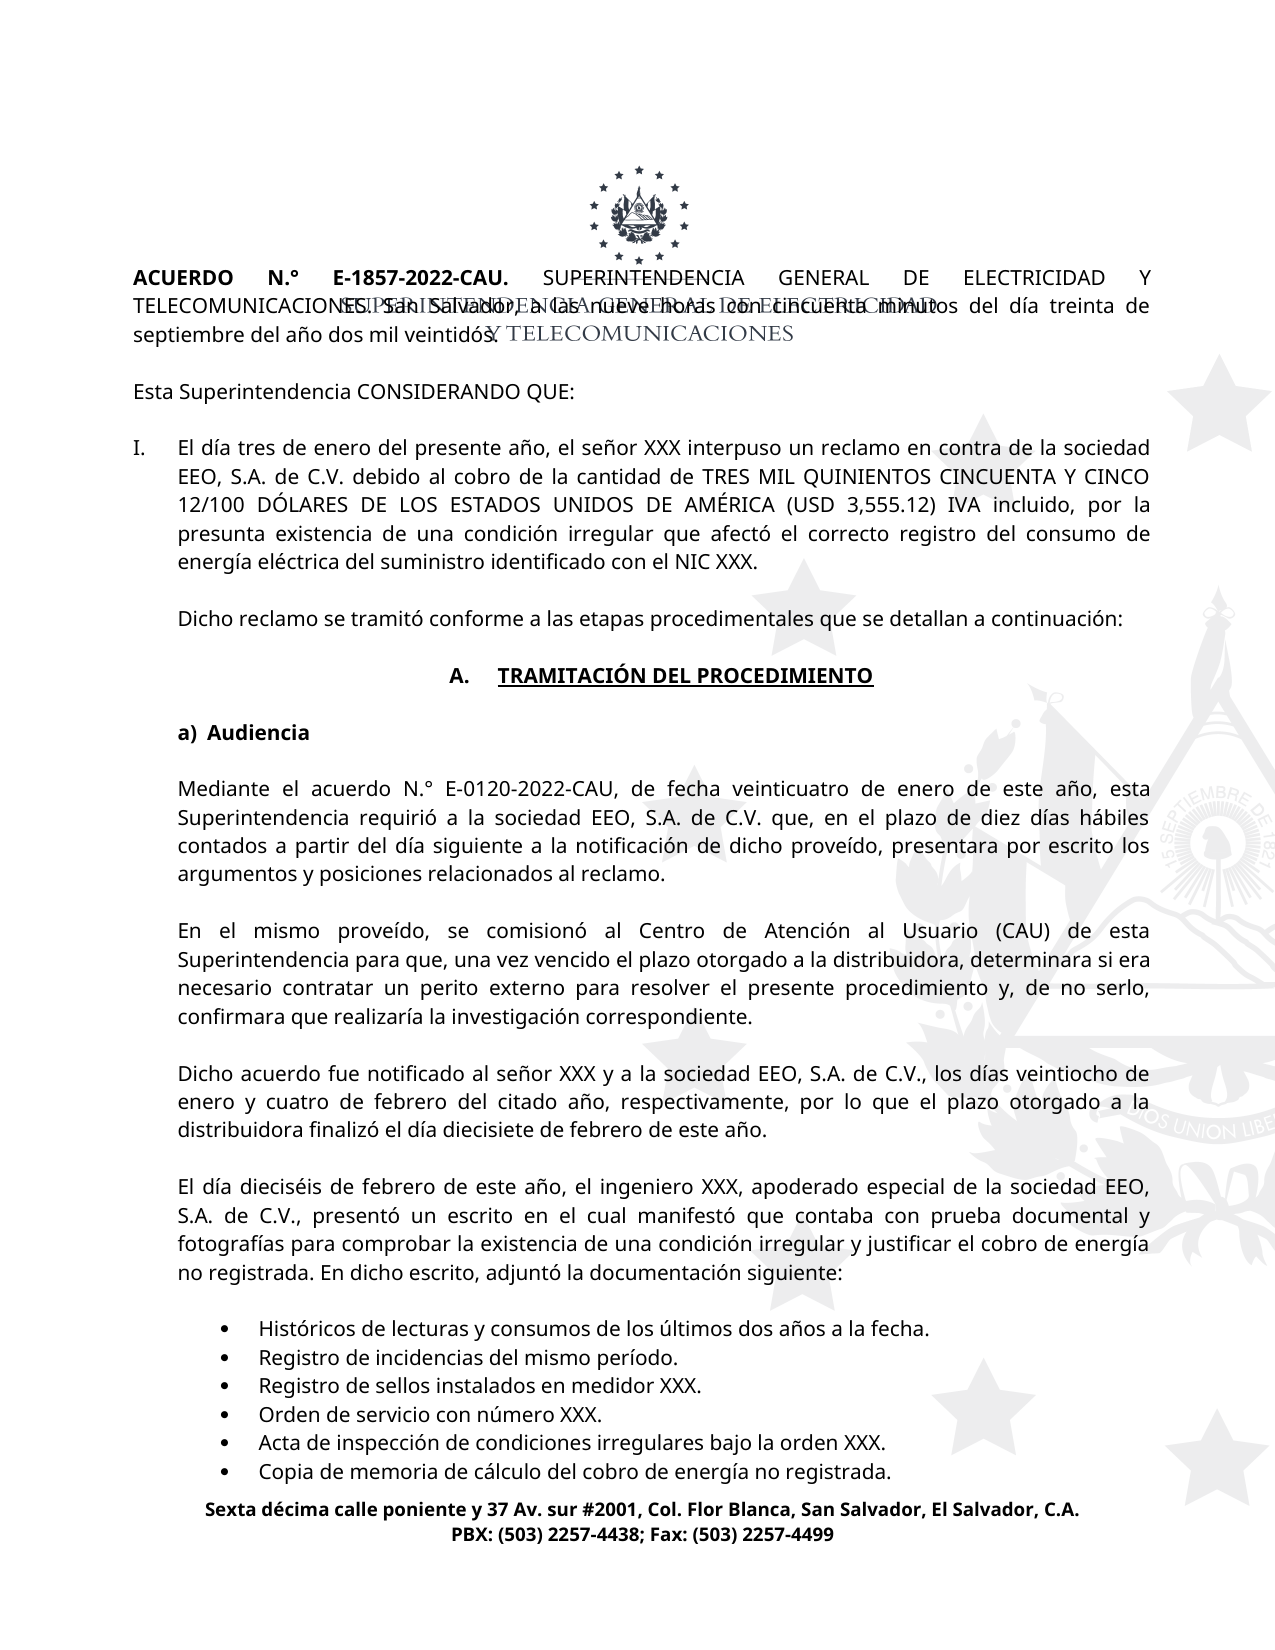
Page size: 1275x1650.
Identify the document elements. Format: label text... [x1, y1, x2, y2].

list Orden de servicio con número XXX. [221, 1400, 1152, 1428]
list Mediante el acuerdo N.° E-0120-2022-CAU, de fecha veinticuatro de enero de este año, esta Superintendencia requirió a la sociedad EEO, S.A. de C.V. que, en el plazo de diez días hábiles contados a partir del día siguiente a la notificación de dicho proveído, presentara por escrito los argumentos y posiciones relacionados al reclamo. [177, 774, 1152, 888]
list Registro de incidencias del mismo período. [221, 1343, 1152, 1371]
list En el mismo proveído, se comisionó al Centro de Atención al Usuario (CAU) de esta Superintendencia para que, una vez vencido el plazo otorgado a la distribuidora, determinara si era necesario contratar un perito externo para resolver el presente procedimiento y, de no serlo, confirmara que realizaría la investigación correspondiente. [177, 916, 1152, 1030]
list Dicho reclamo se tramitó conforme a las etapas procedimentales que se detallan a continuación: [177, 604, 1152, 632]
list TRAMITACIÓN DEL PROCEDIMIENTO [170, 661, 1152, 689]
list El día tres de enero del presente año, el señor XXX interpuso un reclamo en contra de la sociedad EEO, S.A. de C.V. debido al cobro de la cantidad de TRES MIL QUINIENTOS CINCUENTA Y CINCO 12/100 DÓLARES DE LOS ESTADOS UNIDOS DE AMÉRICA (USD 3,555.12) IVA incluido, por la presunta existencia de una condición irregular que afectó el correcto registro del consumo de energía eléctrica del suministro identificado con el NIC XXX. [133, 433, 1152, 576]
list Dicho acuerdo fue notificado al señor XXX y a la sociedad EEO, S.A. de C.V., los días veintiocho de enero y cuatro de febrero del citado año, respectivamente, por lo que el plazo otorgado a la distribuidora finalizó el día diecisiete de febrero de este año. [177, 1059, 1152, 1144]
list El día dieciséis de febrero de este año, el ingeniero XXX, apoderado especial de la sociedad EEO, S.A. de C.V., presentó un escrito en el cual manifestó que contaba con prueba documental y fotografías para comprobar la existencia de una condición irregular y justificar el cobro de energía no registrada. En dicho escrito, adjuntó la documentación siguiente: [177, 1172, 1152, 1286]
list Acta de inspección de condiciones irregulares bajo la orden XXX. [221, 1428, 1152, 1457]
picture [1, 105, 1275, 1650]
text ACUERDO N.° E-1857-2022-CAU. SUPERINTENDENCIA GENERAL DE ELECTRICIDAD Y TELECOMUNICACIONES. San Salvador, a las nueve horas con cincuenta minutos del día treinta de septiembre del año dos mil veintidós. [133, 263, 1152, 348]
list Históricos de lecturas y consumos de los últimos dos años a la fecha. [221, 1314, 1152, 1343]
text Esta Superintendencia CONSIDERANDO QUE: [133, 377, 1152, 405]
list Copia de memoria de cálculo del cobro de energía no registrada. [221, 1457, 1152, 1485]
list Registro de sellos instalados en medidor XXX. [221, 1371, 1152, 1400]
list Audiencia [177, 718, 1152, 746]
